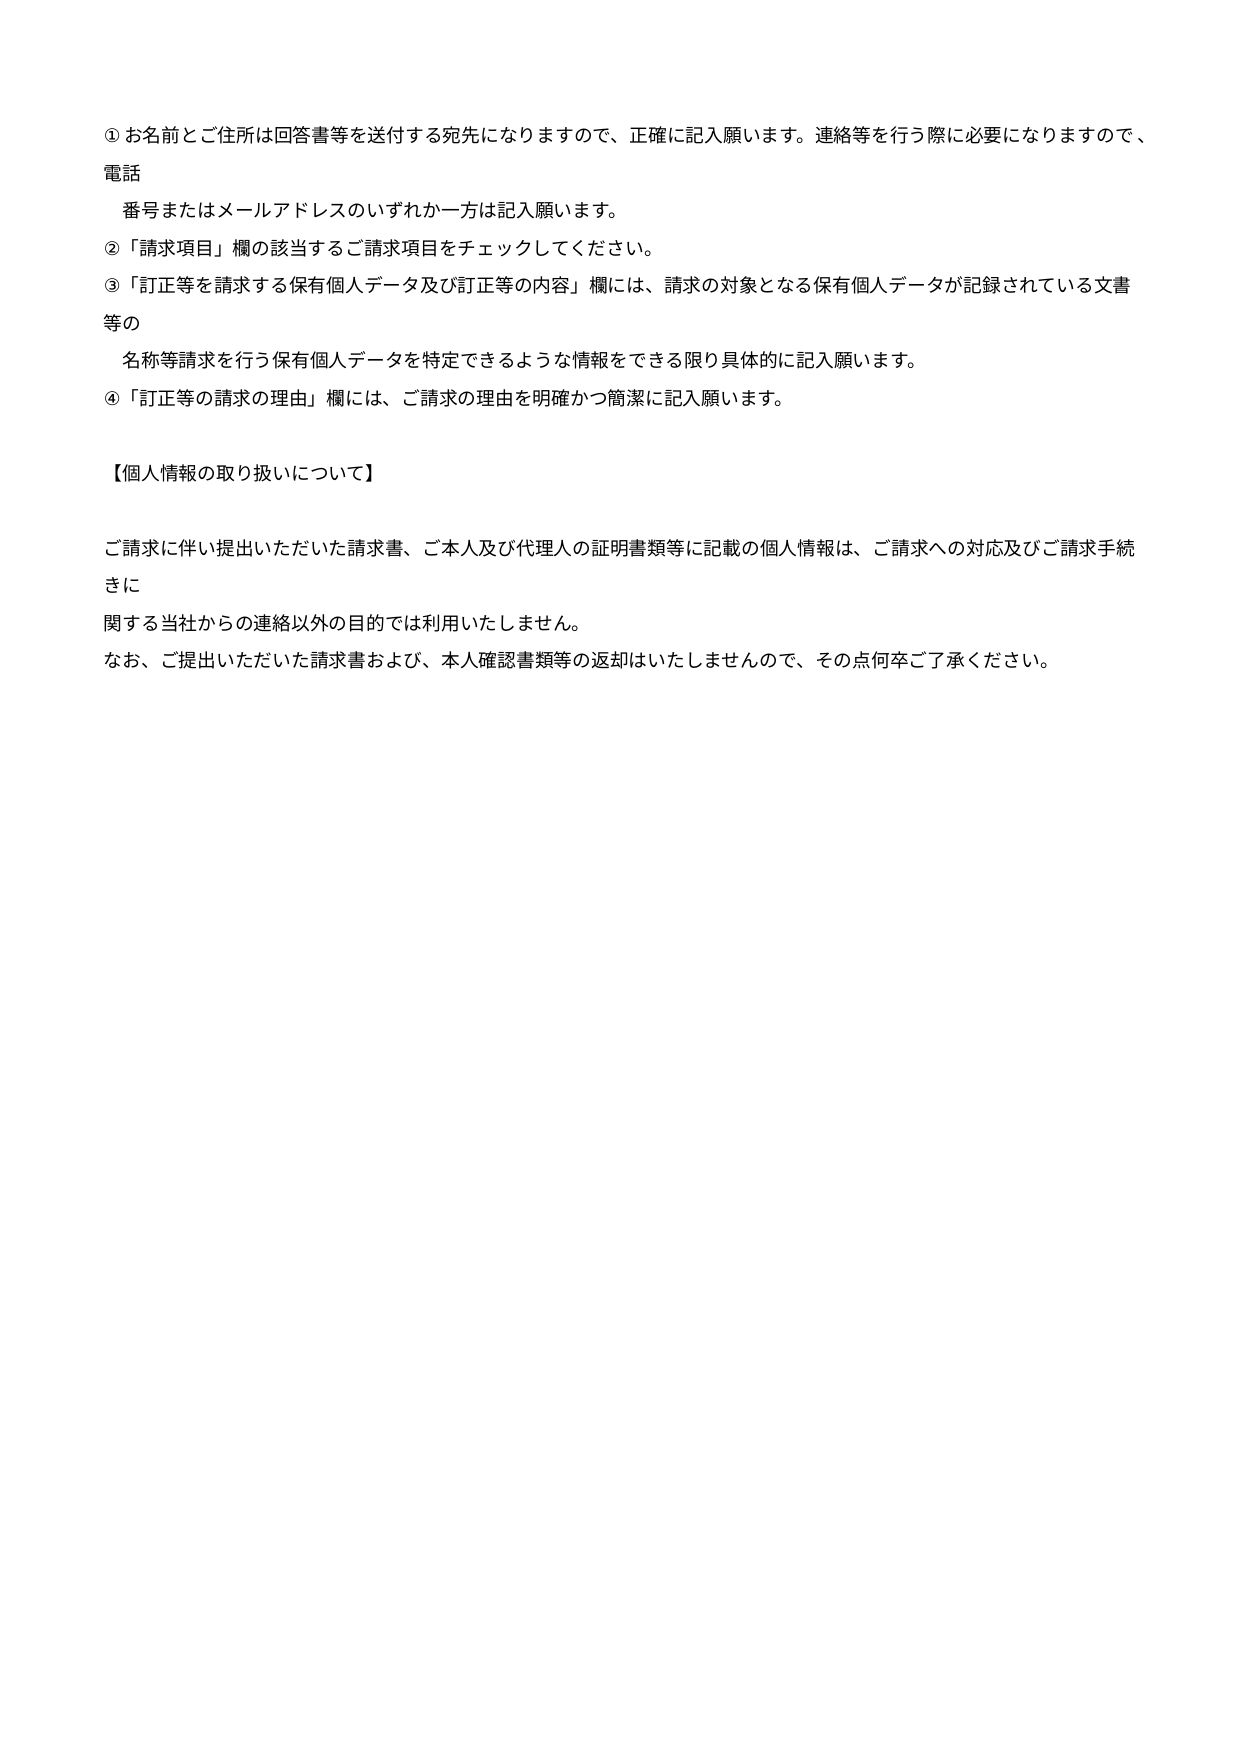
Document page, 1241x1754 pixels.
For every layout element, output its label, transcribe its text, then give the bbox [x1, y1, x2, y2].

text ④「訂正等の請求の理由」欄には、ご請求の理由を明確かつ簡潔に記入願います。 [103, 378, 1137, 416]
text ①お名前とご住所は回答書等を送付する宛先になりますので、正確に記入願います。連絡等を行う際に必要になりますので、電話 [103, 116, 1137, 191]
text 名称等請求を行う保有個人データを特定できるような情報をできる限り具体的に記入願います。 [103, 341, 1137, 378]
text 番号またはメールアドレスのいずれか一方は記入願います。 [103, 191, 1137, 228]
text ③「訂正等を請求する保有個人データ及び訂正等の内容」欄には、請求の対象となる保有個人データが記録されている文書等の [103, 266, 1137, 341]
text 関する当社からの連絡以外の目的では利用いたしません。 [103, 603, 1137, 641]
text ②「請求項目」欄の該当するご請求項目をチェックしてください。 [103, 228, 1137, 266]
text 【個人情報の取り扱いについて】 [103, 453, 1137, 491]
text なお、ご提出いただいた請求書および、本人確認書類等の返却はいたしませんので、その点何卒ご了承ください。 [103, 641, 1137, 678]
text ご請求に伴い提出いただいた請求書、ご本人及び代理人の証明書類等に記載の個人情報は、ご請求への対応及びご請求手続きに [103, 528, 1137, 603]
